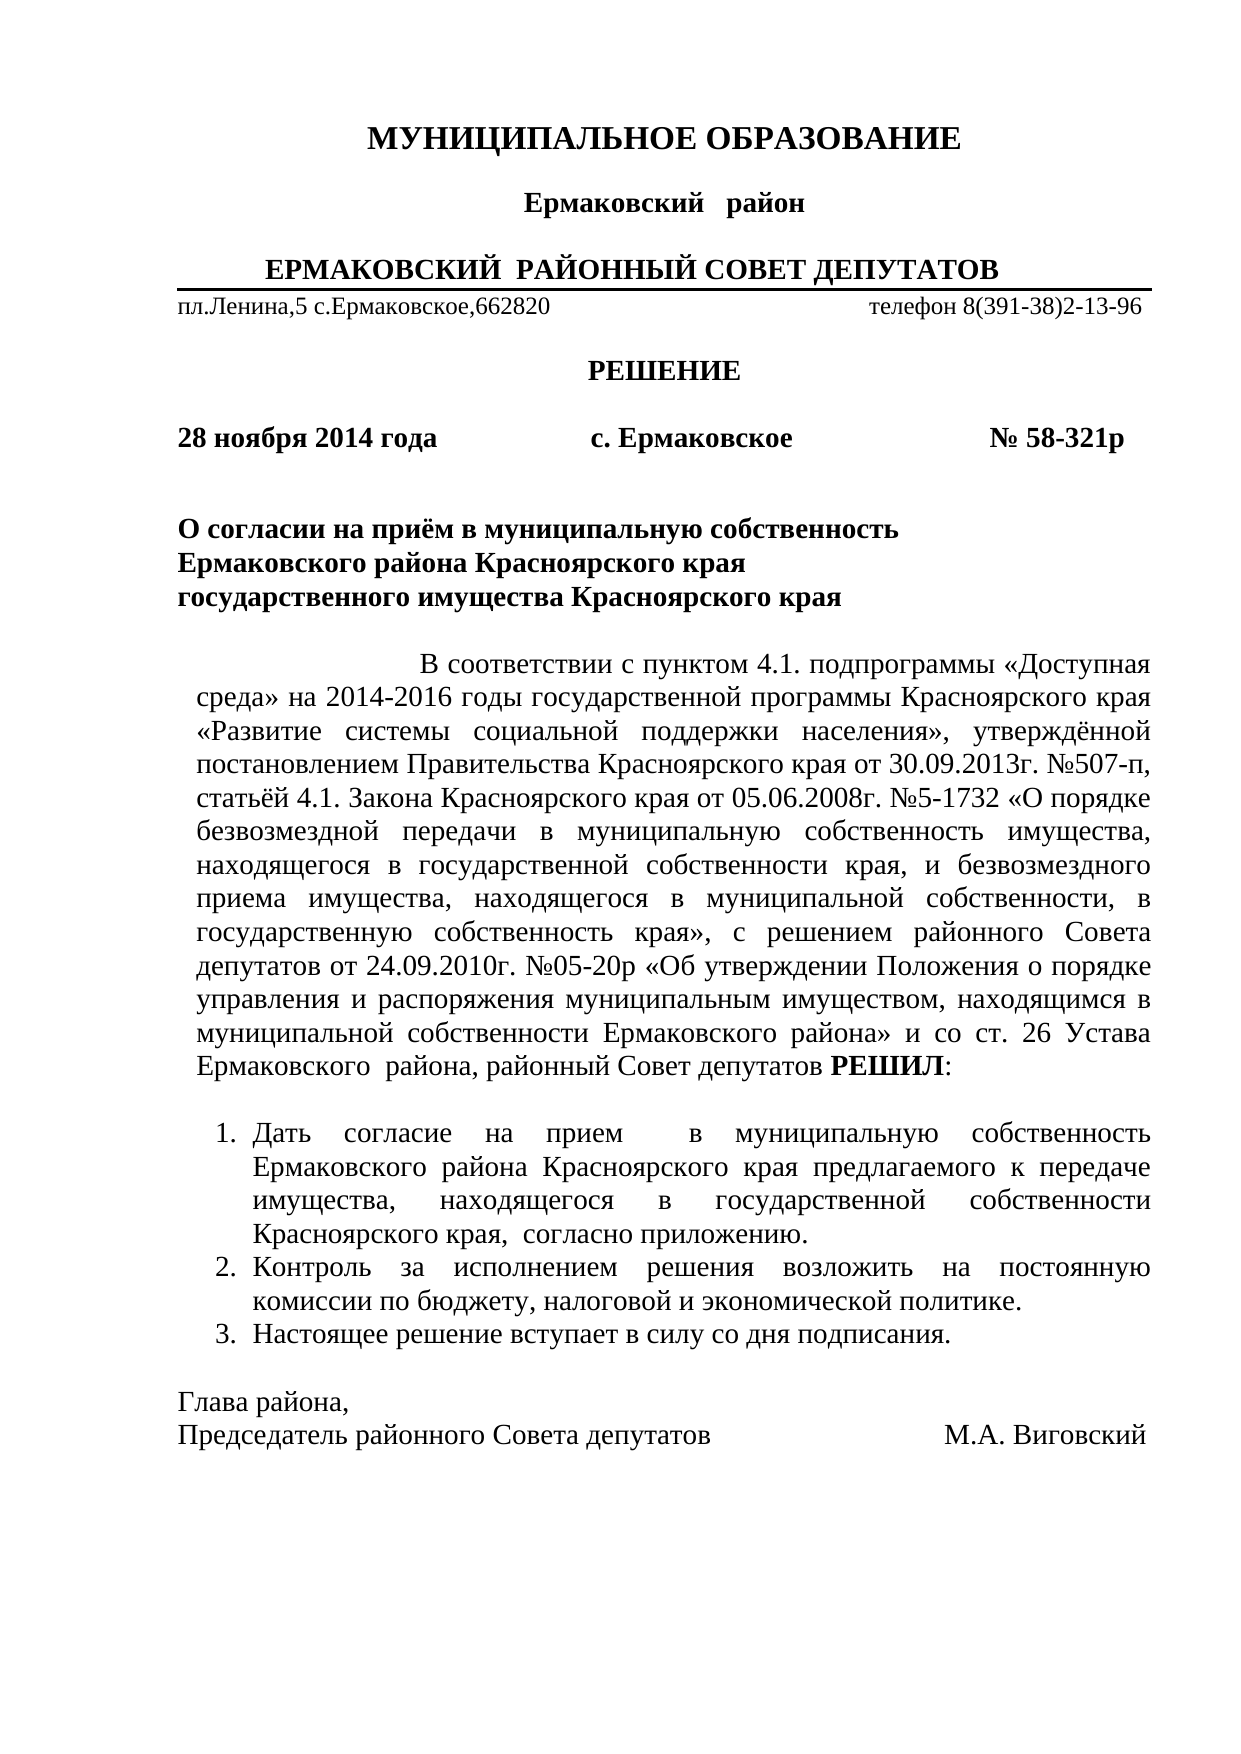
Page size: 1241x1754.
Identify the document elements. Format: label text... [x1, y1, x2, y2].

text Ермаковский район [177, 185, 1152, 219]
list Дать согласие на прием в муниципальную собственность Ермаковского района Красноярского края предлагаемого к передаче имущества, находящегося в государственной собственности Красноярского края, согласно приложению. [215, 1115, 1152, 1249]
text государственного имущества Красноярского края [177, 579, 1152, 612]
list Контроль за исполнением решения возложить на постоянную комиссии по бюджету, налоговой и экономической политике. [215, 1249, 1152, 1317]
text 28 ноября 2014 года с. Ермаковское № 58-321р [177, 420, 1240, 454]
text пл.Ленина,5 с.Ермаковское,662820 телефон 8(391-38)2-13-96 [177, 291, 1152, 320]
text РЕШЕНИЕ [177, 353, 1152, 387]
text В соответствии с пунктом 4.1. подпрограммы «Доступная среда» на 2014-2016 годы государственной программы Красноярского края «Развитие системы социальной поддержки населения», утверждённой постановлением Правительства Красноярского края от 30.09.2013г. №507-п, статьёй 4.1. Закона Красноярского края от 05.06.2008г. №5-1732 «О порядке безвозмездной передачи в муниципальную собственность имущества, находящегося в государственной собственности края, и безвозмездного приема имущества, находящегося в муниципальной собственности, в государственную собственность края», с решением районного Совета депутатов от 24.09.2010г. №05-20р «Об утверждении Положения о порядке управления и распоряжения муниципальным имуществом, находящимся в муниципальной собственности Ермаковского района» и со ст. 26 Устава Ермаковского района, районный Совет депутатов РЕШИЛ: [196, 646, 1152, 1082]
text Ермаковского района Красноярского края [177, 545, 1152, 579]
text О согласии на приём в муниципальную собственность [177, 512, 1152, 545]
text Председатель районного Совета депутатов М.А. Виговский [177, 1417, 1152, 1451]
text МУНИЦИПАЛЬНОЕ ОБРАЗОВАНИЕ [177, 118, 1152, 156]
list Настоящее решение вступает в силу со дня подписания. [215, 1317, 1152, 1350]
text Глава района, [177, 1384, 1152, 1417]
text ЕРМАКОВСКИЙ РАЙОННЫЙ СОВЕТ ДЕПУТАТОВ [177, 252, 1152, 288]
